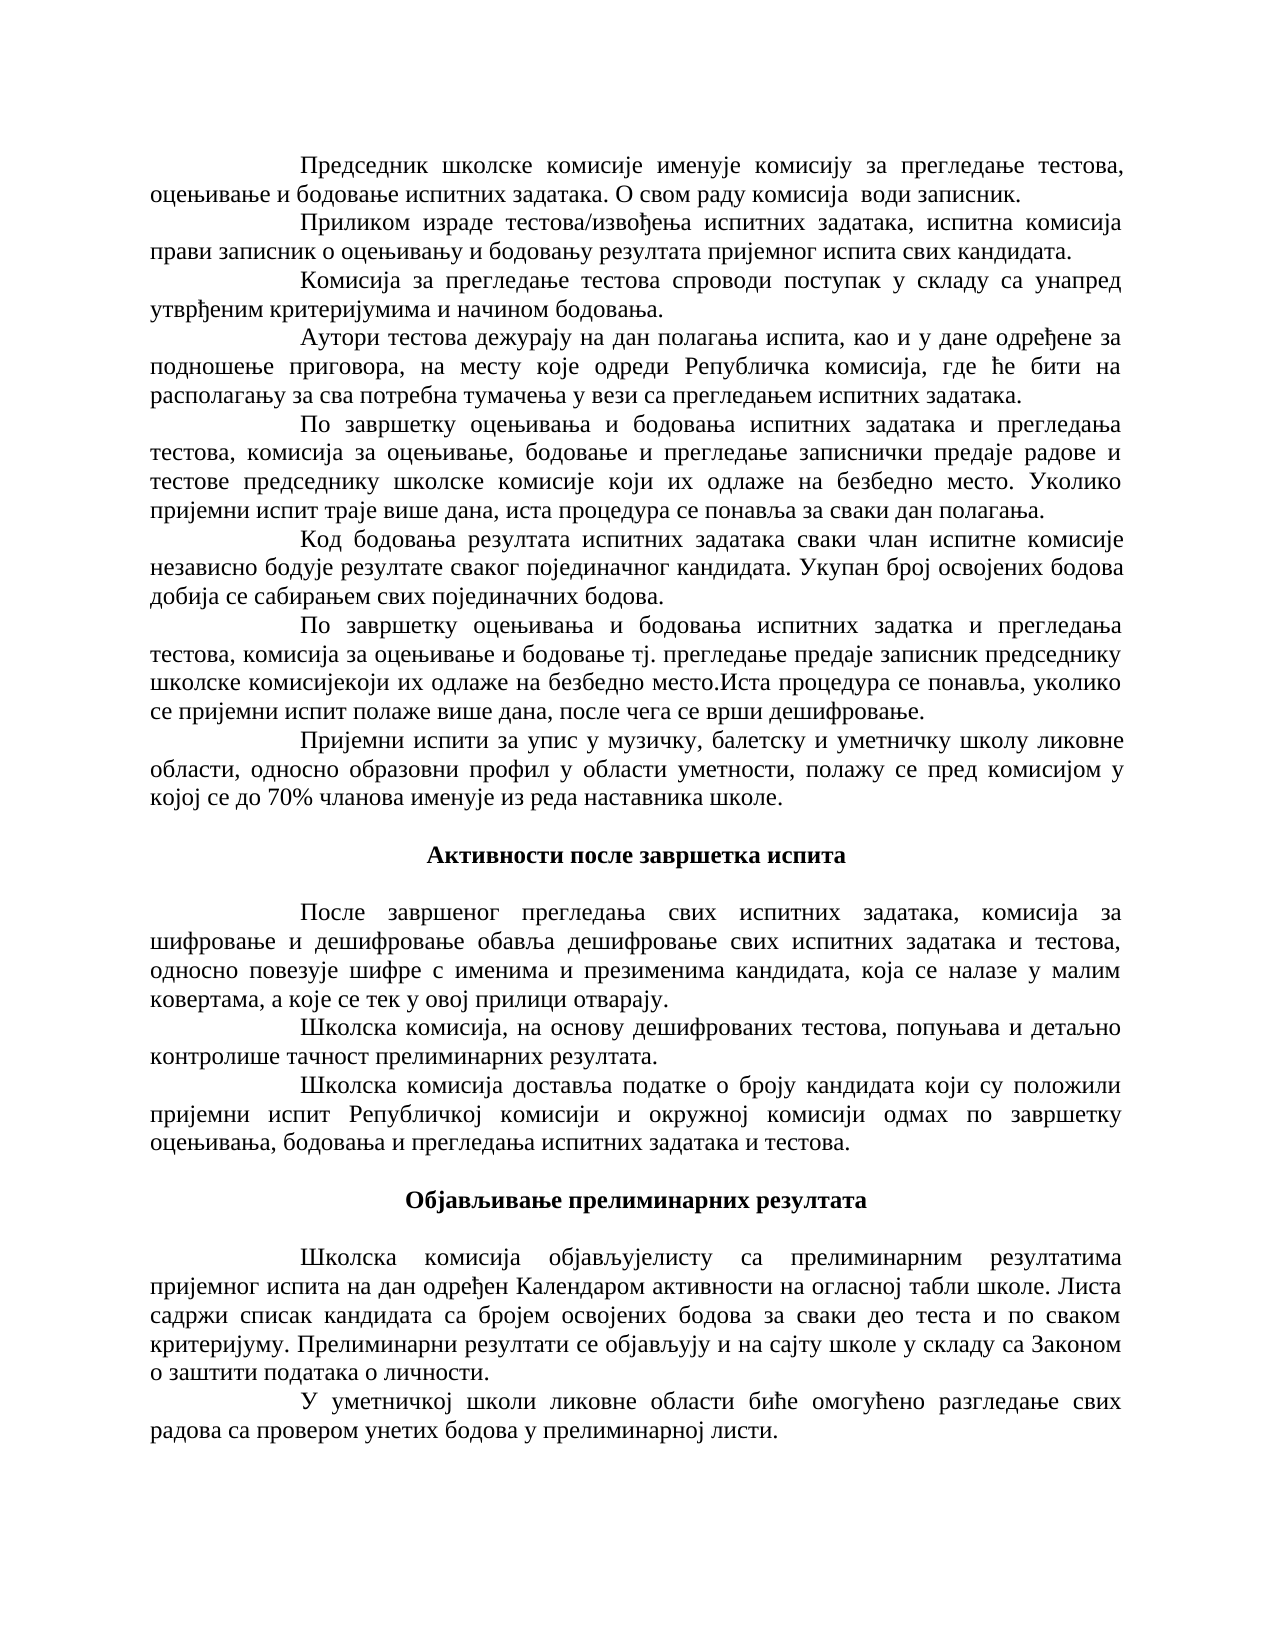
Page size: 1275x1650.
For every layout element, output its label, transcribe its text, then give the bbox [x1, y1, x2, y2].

text Школска комисија доставља податке о броју кандидата који су положили пријемни испит Републичкој комисији и oкружној комисији одмах по завршетку оцењивања, бодовања и прегледања испитних задатака и тестова. [150, 1070, 1122, 1156]
text Аутори тестова дежурају на дан полагања испита, као и у дане одређене за подношење приговора, на месту које одреди Републичка комисија, где ће бити на располагању за сва потребна тумачења у вези са прегледањем испитних задатака. [150, 322, 1122, 409]
text Приликом израде тестова/извођења испитних задатака, испитна комисија прави записник о оцењивању и бодовању резултата пријемног испита свих кандидата. [150, 207, 1122, 265]
text Школска комисија објављујелисту са прелиминарним резултатима пријемног испита на дан одређен Календаром активности на огласној табли школе. Листа садржи списак кандидата са бројем освојених бодова за сваки део теста и по сваком критеријуму. Прелиминарни резултати се објављују и на сајту школе у складу са Законом о заштити података о личности. [150, 1242, 1122, 1386]
text После завршеног прегледања свих испитних задатака, комисија за шифровање и дешифровање обавља дешифровање свих испитних задатака и тестова, односно повезује шифре с именима и презименима кандидата, која се налазе у малим ковертама, а које се тек у овој прилици отварају. [150, 897, 1122, 1012]
text Комисија за прегледање тестова спроводи поступак у складу са унапред утврђеним критеријумима и начином бодовања. [150, 265, 1122, 322]
text Објављивање прелиминарних резултата [150, 1185, 1122, 1214]
text Школска комисија, на основу дешифрованих тестова, попуњава и детаљно контролише тачност прелиминарних резултата. [150, 1012, 1122, 1070]
text Код бодовања резултата испитних задатака сваки члан испитне комисије независно бодује резултате сваког појединачног кандидата. Укупан број освојених бодова добија се сабирањем свих појединачних бодова. [150, 524, 1125, 610]
text По завршетку оцењивања и бодовања испитних задатка и прегледања тестова, комисија за оцењивање и бодовање тј. прегледање предаје записник председнику школске комисијекоји их одлаже на безбедно место.Иста процедура се понавља, уколико се пријемни испит полаже више дана, после чега се врши дешифровање. [150, 610, 1122, 725]
text По завршетку оцењивања и бодовања испитних задатака и прегледања тестова, комисија за оцењивање, бодовање и прегледање записнички предаје радове и тестове председнику школске комисије који их одлаже на безбедно место. Уколико пријемни испит траје више дана, иста процедура се понавља за сваки дан полагања. [150, 409, 1122, 524]
text У уметничкој школи ликовне области биће омогућено разгледање свих радова са провером унетих бодова у прелиминарној листи. [150, 1386, 1122, 1444]
text Пријемни испити за упис у музичку, балетску и уметничку школу ликовне области, односно образовни профил у области уметности, полажу се пред комисијом у којој се до 70% чланова именује из реда наставника школе. [150, 725, 1125, 811]
list Председник школске комисије именује комисију за прегледање тестова, оцењивање и бодовање испитних задатака. О свом раду комисија води записник. [150, 150, 1125, 207]
text Активности после завршетка испита [150, 840, 1122, 869]
